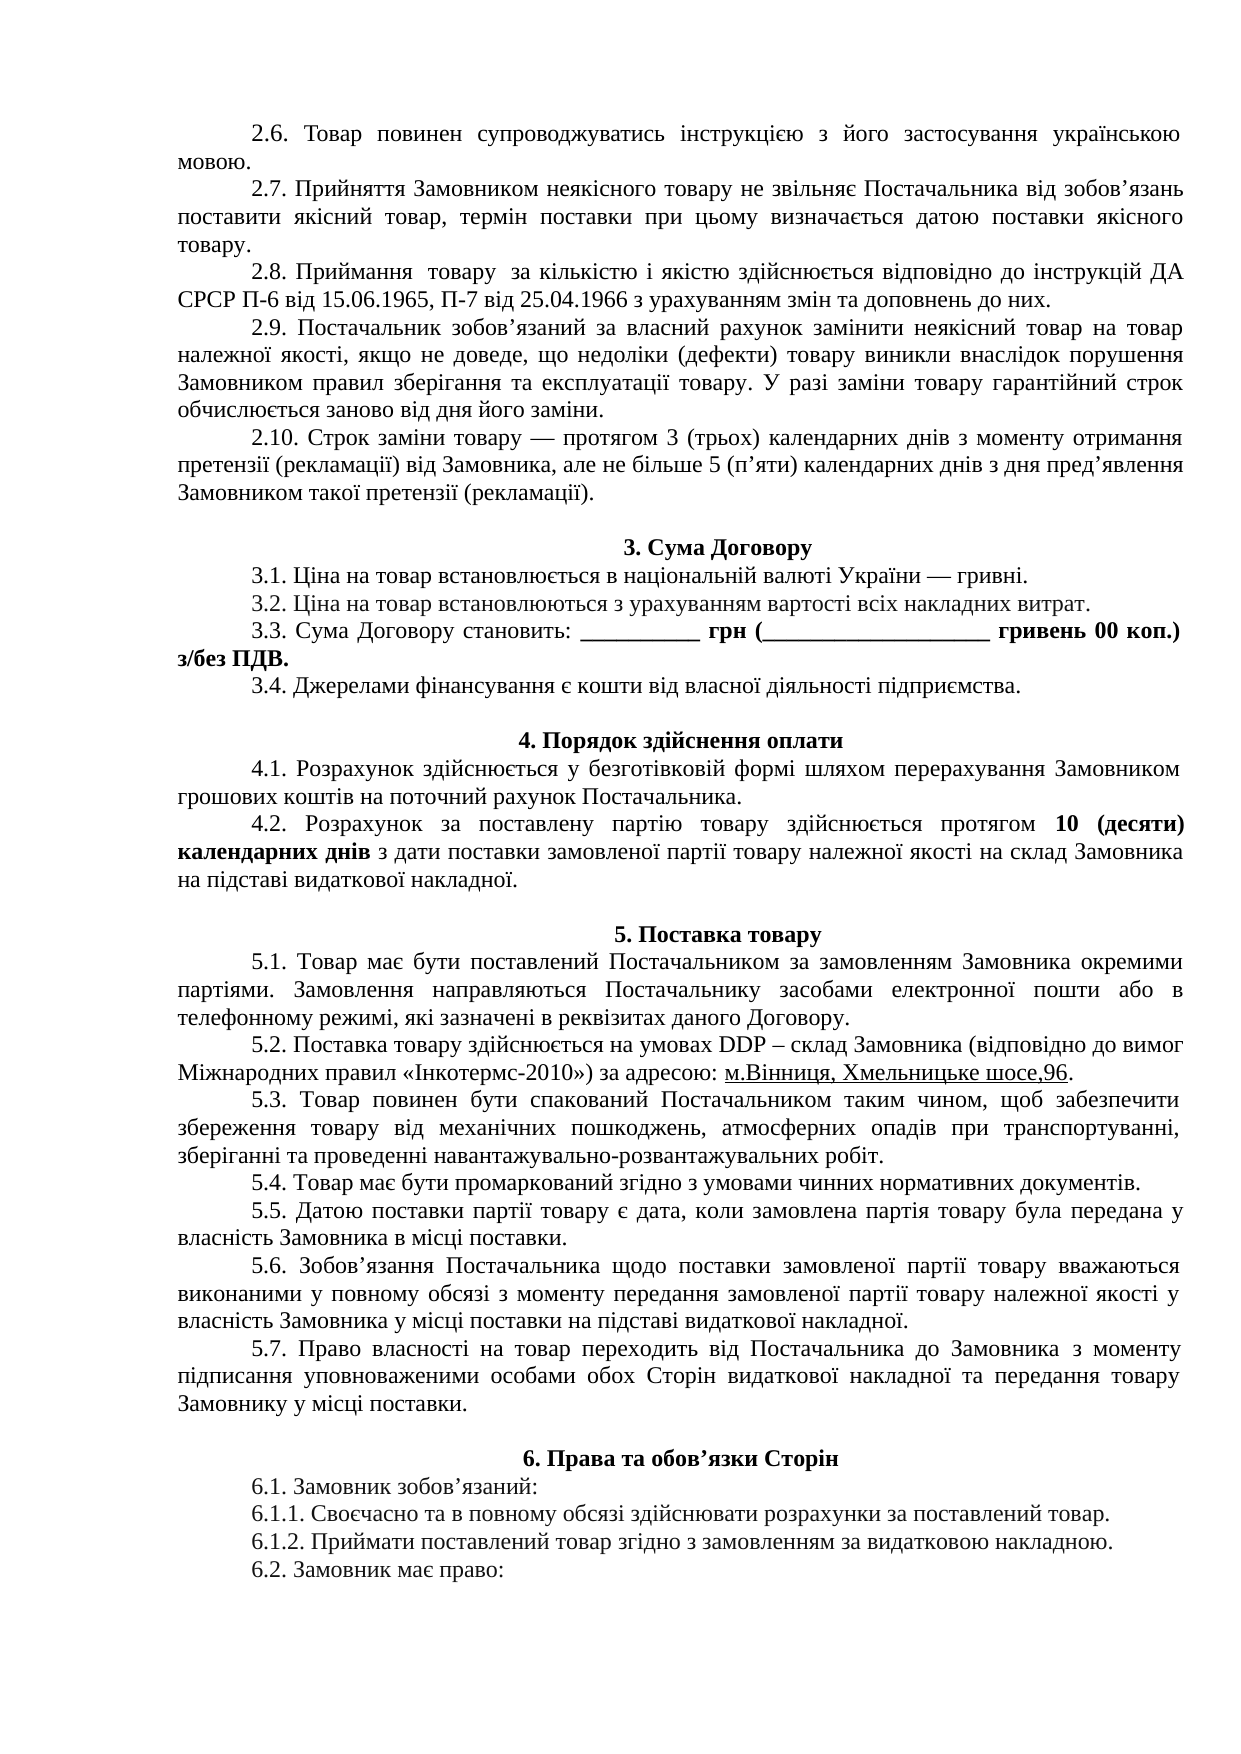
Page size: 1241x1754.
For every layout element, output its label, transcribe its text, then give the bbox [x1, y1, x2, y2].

text 2.8. Приймання товару за кількістю і якістю здійснюється відповідно до інструкцій ДА СРСР П-6 від 15.06.1965, П-7 від 25.04.1966 з урахуванням змін та доповнень до них. [177, 257, 1185, 312]
text 4.1. Розрахунок здійснюється у безготівковій формі шляхом перерахування Замовником грошових коштів на поточний рахунок Постачальника. [177, 754, 1181, 809]
text 2.7. Прийняття Замовником неякісного товару не звільняє Постачальника від зобов’язань поставити якісний товар, термін поставки при цьому визначається датою поставки якісного товару. [177, 174, 1185, 257]
text 5.3. Товар повинен бути спакований Постачальником таким чином, щоб забезпечити збереження товару від механічних пошкоджень, атмосферних опадів при транспортуванні, зберіганні та проведенні навантажувально-розвантажувальних робіт. [177, 1085, 1181, 1168]
text 3.1. Ціна на товар встановлюється в національній валюті України — гривні. [177, 561, 1185, 588]
text 5.4. Товар має бути промаркований згідно з умовами чинних нормативних документів. [177, 1168, 1185, 1196]
text 2.6. Товар повинен супроводжуватись інструкцією з його застосування українською мовою. [177, 118, 1181, 174]
text 5.1. Товар має бути поставлений Постачальником за замовленням Замовника окремими партіями. Замовлення направляються Постачальнику засобами електронної пошти або в телефонному режимі, які зазначені в реквізитах даного Договору. [177, 947, 1185, 1030]
text 6.1.2. Приймати поставлений товар згідно з замовленням за видатковою накладною. [177, 1527, 1181, 1555]
text 6.1.1. Своєчасно та в повному обсязі здійснювати розрахунки за поставлений товар. [177, 1499, 1181, 1527]
text 6. Права та обов’язки Сторін [177, 1444, 1185, 1472]
text 6.1. Замовник зобов’язаний: [177, 1472, 1181, 1499]
text 5.6. Зобов’язання Постачальника щодо поставки замовленої партії товару вважаються виконаними у повному обсязі з моменту передання замовленої партії товару належної якості у власність Замовника у місці поставки на підставі видаткової накладної. [177, 1251, 1181, 1334]
text 3. Сума Договору [177, 533, 1185, 561]
text 3.4. Джерелами фінансування є кошти від власної діяльності підприємства. [177, 671, 1181, 699]
text 2.9. Постачальник зобов’язаний за власний рахунок замінити неякісний товар на товар належної якості, якщо не доведе, що недоліки (дефекти) товару виникли внаслідок порушення Замовником правил зберігання та експлуатації товару. У разі заміни товару гарантійний строк обчислюється заново від дня його заміни. [177, 312, 1185, 423]
text 4.2. Розрахунок за поставлену партію товару здійснюється протягом 10 (десяти) календарних днів з дати поставки замовленої партії товару належної якості на склад Замовника на підставі видаткової накладної. [177, 809, 1185, 892]
text 3.2. Ціна на товар встановлюються з урахуванням вартості всіх накладних витрат. [177, 588, 1181, 616]
text 4. Порядок здійснення оплати [177, 727, 1185, 754]
text 3.3. Сума Договору становить: __________ грн (___________________ гривень 00 коп.) з/без ПДВ. [177, 616, 1181, 671]
text 5.5. Датою поставки партії товару є дата, коли замовлена партія товару була передана у власність Замовника в місці поставки. [177, 1196, 1185, 1251]
text 2.10. Строк заміни товару — протягом 3 (трьох) календарних днів з моменту отримання претензії (рекламації) від Замовника, але не більше 5 (п’яти) календарних днів з дня пред’явлення Замовником такої претензії (рекламації). [177, 423, 1185, 506]
text 6.2. Замовник має право: [177, 1555, 1181, 1582]
text 5. Поставка товару [177, 920, 1185, 947]
text 5.7. Право власності на товар переходить від Постачальника до Замовника з моменту підписання уповноваженими особами обох Сторін видаткової накладної та передання товару Замовнику у місці поставки. [177, 1334, 1181, 1417]
text 5.2. Поставка товару здійснюється на умовах DDP – склад Замовника (відповідно до вимог Міжнародних правил «Інкотермс-2010») за адресою: м.Вінниця, Хмельницьке шосе,96. [177, 1030, 1185, 1085]
